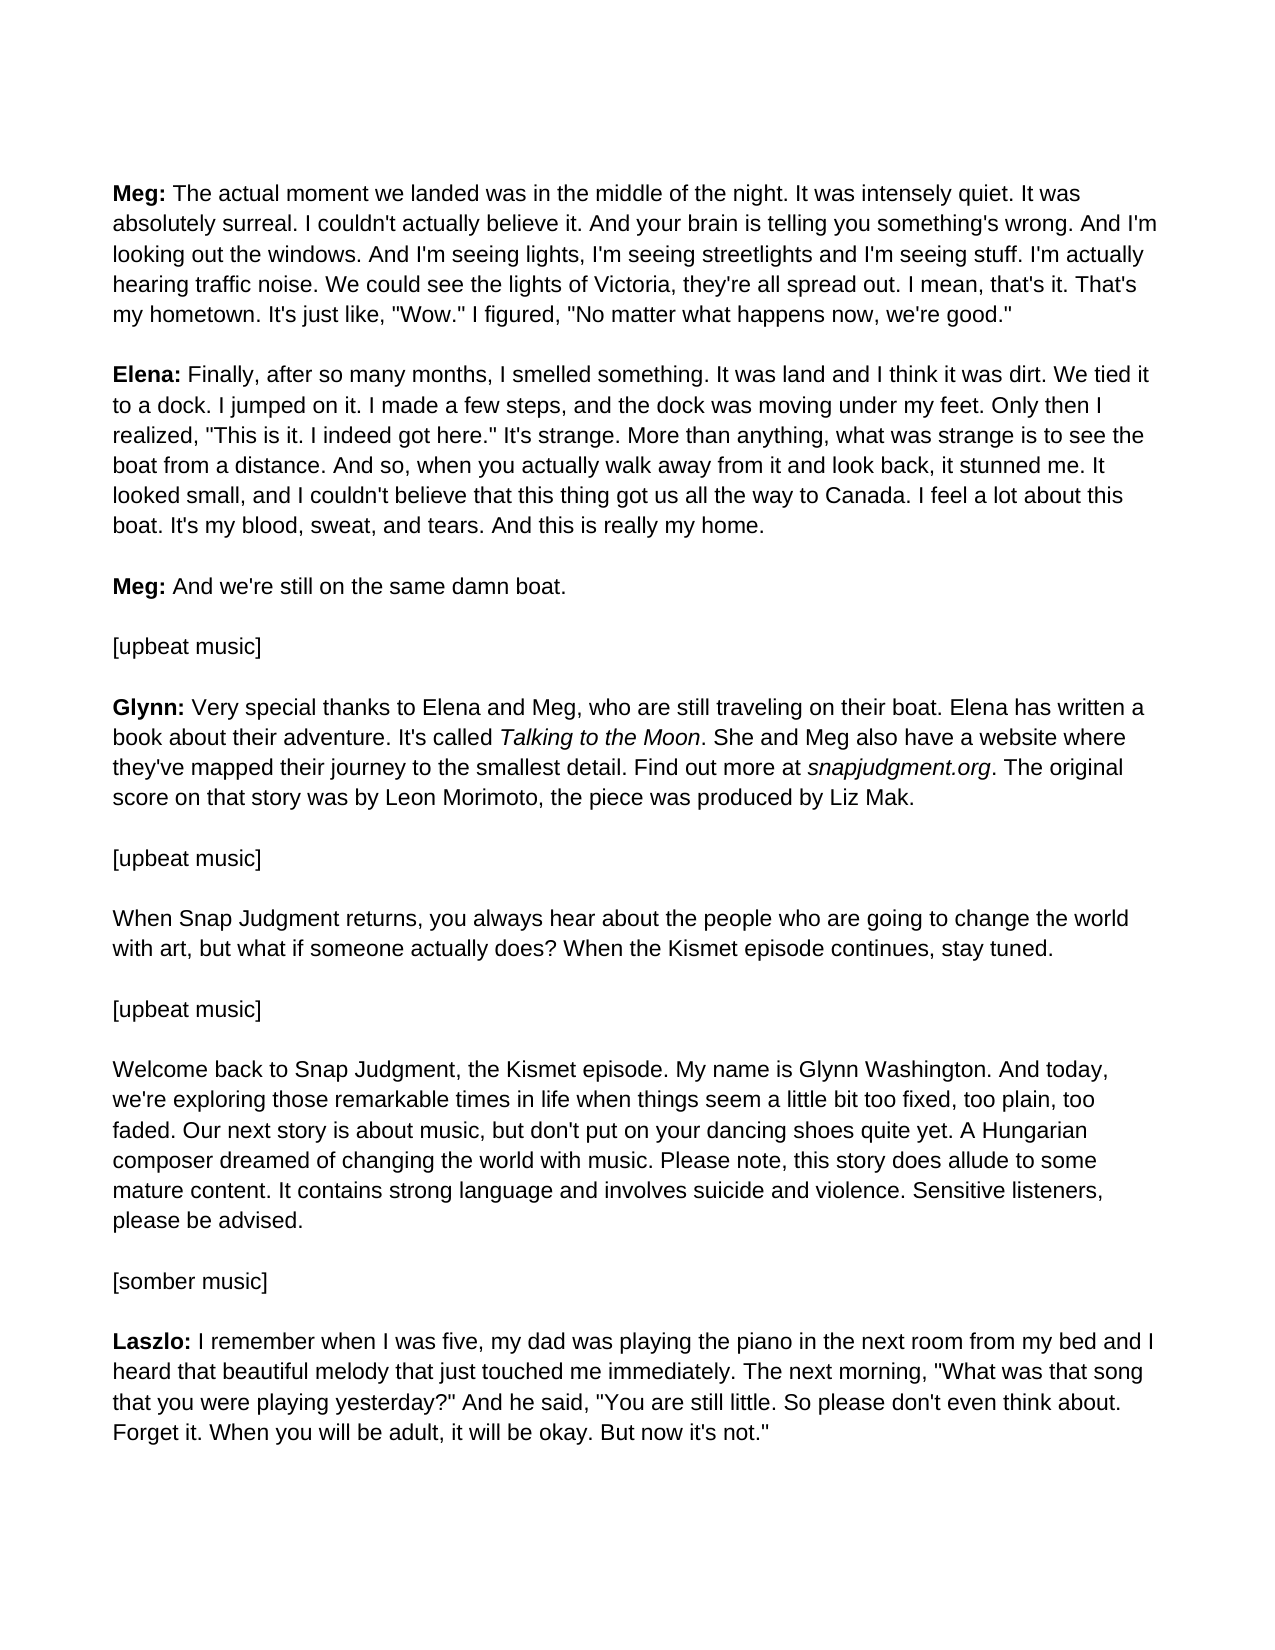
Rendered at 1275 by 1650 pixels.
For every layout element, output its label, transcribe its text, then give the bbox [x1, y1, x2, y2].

text Elena: Finally, after so many months, I smelled something. It was land and I think it was dirt. We tied it to a dock. I jumped on it. I made a few steps, and the dock was moving under my feet. Only then I realized, "This is it. I indeed got here." It's strange. More than anything, what was strange is to see the boat from a distance. And so, when you actually walk away from it and look back, it stunned me. It looked small, and I couldn't believe that this thing got us all the way to Canada. I feel a lot about this boat. It's my blood, sweat, and tears. And this is really my home. [112, 361, 1162, 539]
text Welcome back to Snap Judgment, the Kismet episode. My name is Glynn Washington. And today, we're exploring those remarkable times in life when things seem a little bit too fixed, too plain, too faded. Our next story is about music, but don't put on your dancing shoes quite yet. A Hungarian composer dreamed of changing the world with music. Please note, this story does allude to some mature content. It contains strong language and involves suicide and violence. Sensitive listeners, please be advised. [112, 1056, 1162, 1234]
text Laszlo: I remember when I was five, my dad was playing the piano in the next room from my bed and I heard that beautiful melody that just touched me immediately. The next morning, "What was that song that you were playing yesterday?" And he said, "You are still little. So please don't even think about. Forget it. When you will be adult, it will be okay. But now it's not." [112, 1328, 1162, 1445]
text When Snap Judgment returns, you always hear about the people who are going to change the world with art, but what if someone actually does? When the Kismet episode continues, stay tuned. [112, 905, 1162, 962]
text Glynn: Very special thanks to Elena and Meg, who are still traveling on their boat. Elena has written a book about their adventure. It's called Talking to the Moon. She and Meg also have a website where they've mapped their journey to the smallest detail. Find out more at snapjudgment.org. The original score on that story was by Leon Morimoto, the piece was produced by Liz Mak. [112, 694, 1162, 811]
text Meg: And we're still on the same damn boat. [112, 573, 1162, 599]
text [upbeat music] [112, 996, 1162, 1022]
text [upbeat music] [112, 633, 1162, 660]
text Meg: The actual moment we landed was in the middle of the night. It was intensely quiet. It was absolutely surreal. I couldn't actually believe it. And your brain is telling you something's wrong. And I'm looking out the windows. And I'm seeing lights, I'm seeing streetlights and I'm seeing stuff. I'm actually hearing traffic noise. We could see the lights of Victoria, they're all spread out. I mean, that's it. That's my hometown. It's just like, "Wow." I figured, "No matter what happens now, we're good." [112, 180, 1162, 327]
text [upbeat music] [112, 845, 1162, 871]
text [somber music] [112, 1268, 1162, 1294]
